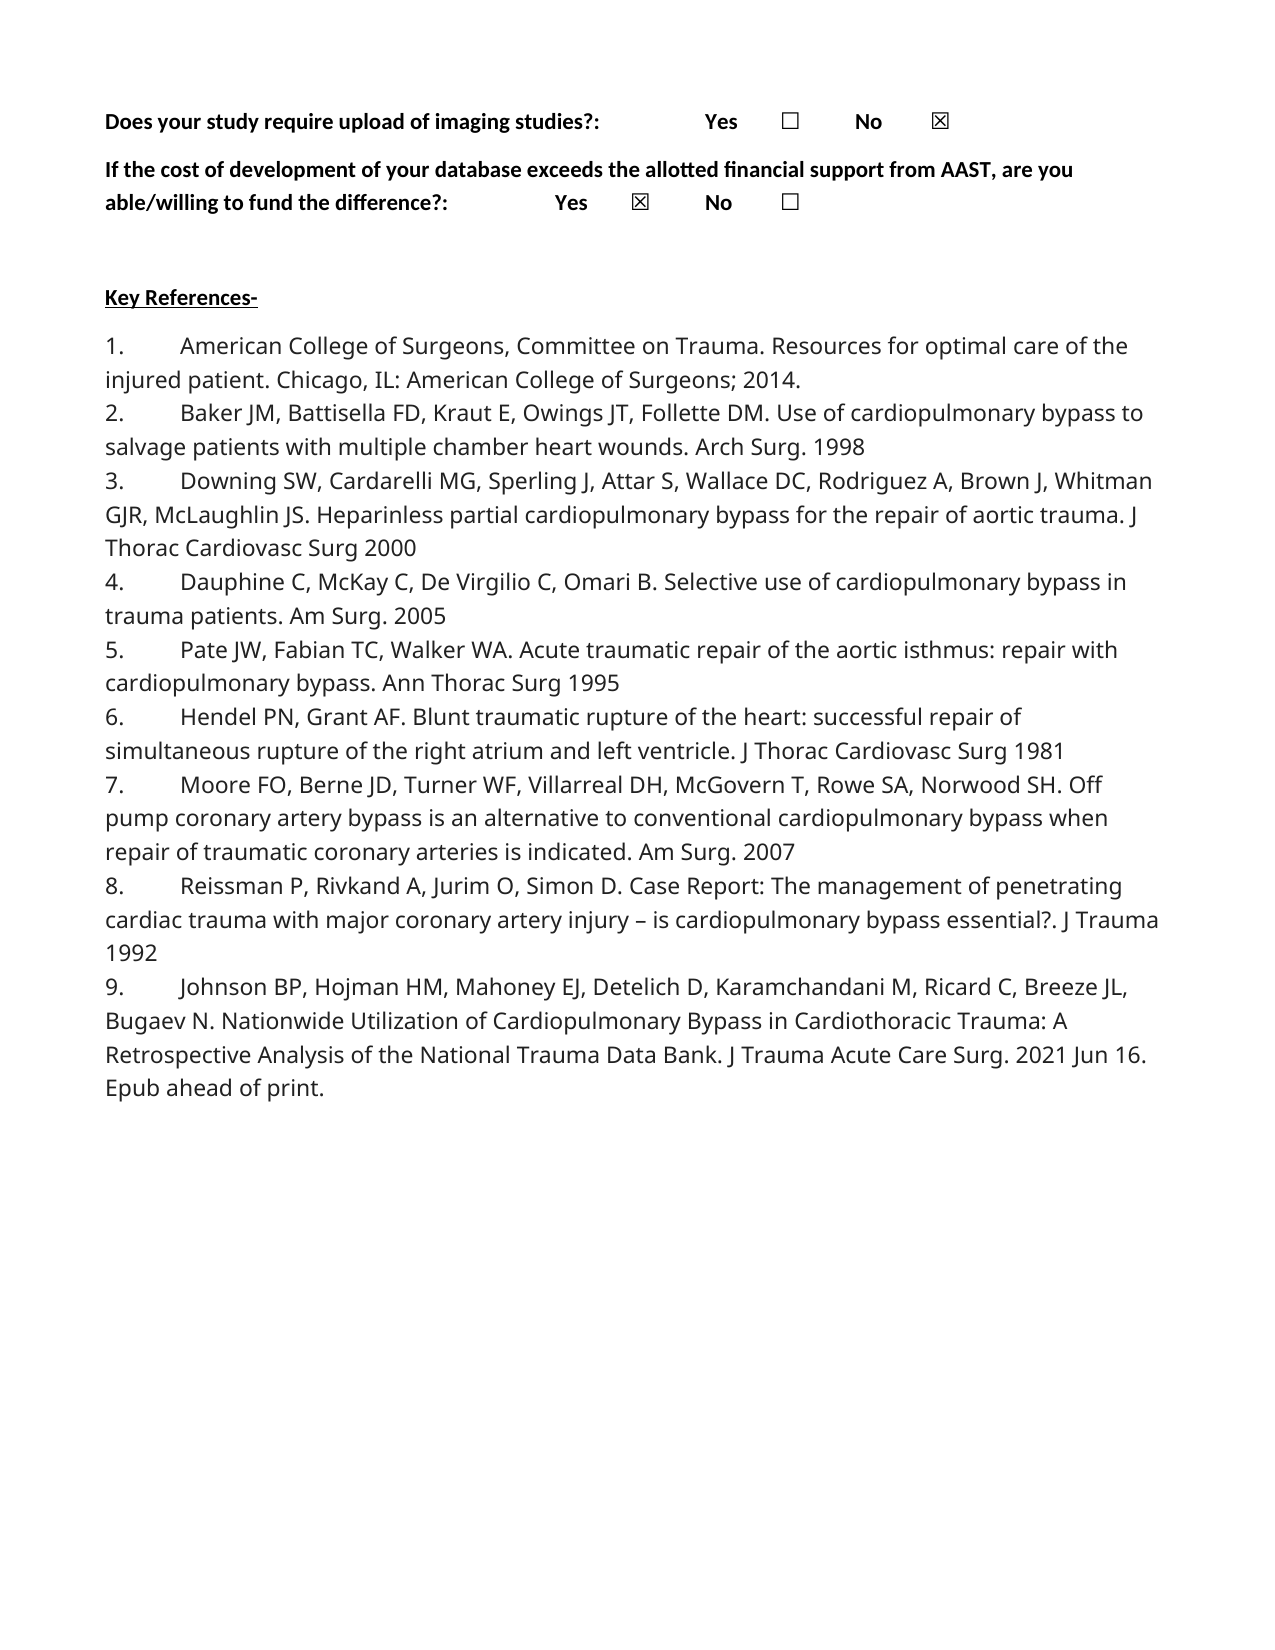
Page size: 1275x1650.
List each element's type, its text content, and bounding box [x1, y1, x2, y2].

text Does your study require upload of imaging studies?: Yes No [105, 105, 1170, 136]
text If the cost of development of your database exceeds the allotted financial support from AAST, are you able/willing to fund the difference?: Yes No [105, 155, 1170, 217]
text 1. American College of Surgeons, Committee on Trauma. Resources for optimal care of the injured patient. Chicago, IL: American College of Surgeons; 2014. 2. Baker JM, Battisella FD, Kraut E, Owings JT, Follette DM. Use of cardiopulmonary bypass to salvage patients with multiple chamber heart wounds. Arch Surg. 1998 3. Downing SW, Cardarelli MG, Sperling J, Attar S, Wallace DC, Rodriguez A, Brown J, Whitman GJR, McLaughlin JS. Heparinless partial cardiopulmonary bypass for the repair of aortic trauma. J Thorac Cardiovasc Surg 2000 4. Dauphine C, McKay C, De Virgilio C, Omari B. Selective use of cardiopulmonary bypass in trauma patients. Am Surg. 2005 5. Pate JW, Fabian TC, Walker WA. Acute traumatic repair of the aortic isthmus: repair with cardiopulmonary bypass. Ann Thorac Surg 1995 6. Hendel PN, Grant AF. Blunt traumatic rupture of the heart: successful repair of simultaneous rupture of the right atrium and left ventricle. J Thorac Cardiovasc Surg 1981 7. Moore FO, Berne JD, Turner WF, Villarreal DH, McGovern T, Rowe SA, Norwood SH. Off pump coronary artery bypass is an alternative to conventional cardiopulmonary bypass when repair of traumatic coronary arteries is indicated. Am Surg. 2007 8. Reissman P, Rivkand A, Jurim O, Simon D. Case Report: The management of penetrating cardiac trauma with major coronary artery injury – is cardiopulmonary bypass essential?. J Trauma 1992 9. Johnson BP, Hojman HM, Mahoney EJ, Detelich D, Karamchandani M, Ricard C, Breeze JL, Bugaev N. Nationwide Utilization of Cardiopulmonary Bypass in Cardiothoracic Trauma: A Retrospective Analysis of the National Trauma Data Bank. J Trauma Acute Care Surg. 2021 Jun 16. Epub ahead of print. [105, 330, 1170, 1103]
text Key References- [105, 283, 1170, 311]
